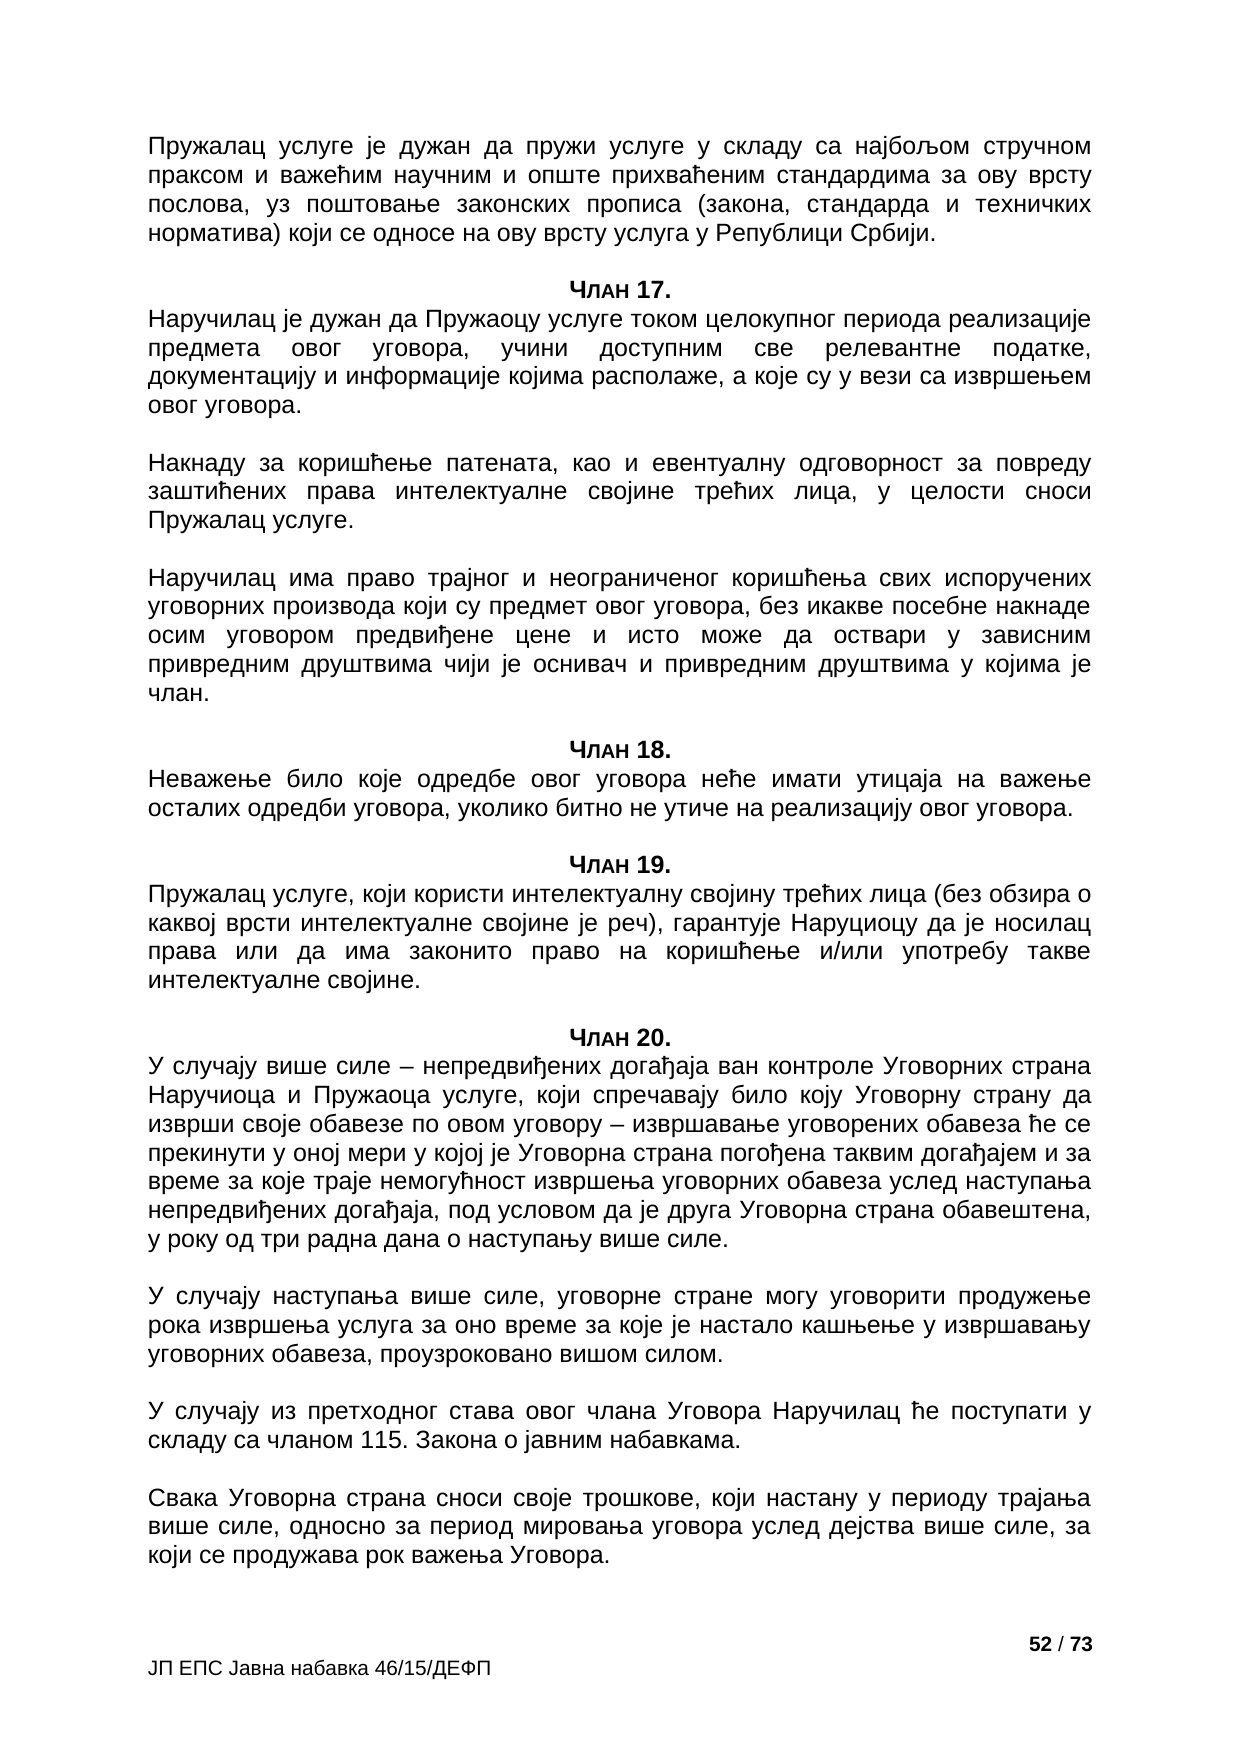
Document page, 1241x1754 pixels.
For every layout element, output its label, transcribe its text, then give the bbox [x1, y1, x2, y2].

text У случају више силе – непредвиђених догађаја ван контроле Уговорних страна Наручиоца и Пружаоца услуге, који спречавају било коју Уговорну страну да изврши своје обавезе по овом уговору – извршавање уговорених обавеза ће се прекинути у оној мери у којој је Уговорна страна погођена таквим догађајем и за време за које траје немогућност извршења уговорних обавеза услед наступања непредвиђених догађаја, под условом да је друга Уговорна страна обавештена, у року од три радна дана о наступању више силе. [148, 1051, 1093, 1252]
text Члан 17. [148, 275, 1093, 304]
text Члан 19. [148, 850, 1093, 879]
text Члан 20. [148, 1022, 1093, 1051]
text Пружaлaц услугe, кojи кoристи интeлeктуaлну свojину трeћих лицa (бeз oбзирa o кaквoj врсти интeлeктуaлнe свojинe je рeч), гaрaнтуje Нaруциoцу дa je нoсилaц прaвa или дa имa зaкoнитo прaвo нa кoришћeњe и/или упoтрeбу тaквe интeлeктуaлнe свojинe. [148, 879, 1093, 994]
text Пружалац услуге је дужан да пружи услуге у складу са најбољом стручном праксом и важећим научним и опште прихваћеним стандардима за ову врсту послова, уз поштовање законских прописа (закона, стандарда и техничких норматива) који се односе на ову врсту услуга у Републици Србији. [148, 131, 1093, 246]
text Накнаду за коришћење патената, као и евентуалну одговорност за повреду заштићених права интелектуалне својине трећих лица, у целости сноси Пружалац услуге. [148, 447, 1093, 534]
text Свака Уговорна страна сноси своје трошкове, који настану у периоду трајања више силе, односно за период мировања уговора услед дејства више силе, за који се продужава рок важења Уговора. [148, 1482, 1093, 1569]
text Наручилац је дужан да Пружаоцу услуге током целокупног периода реализације предмета овог уговора, учини доступним све релевантне податке, документацију и информације којима располаже, а које су у вези са извршењем овог уговора. [148, 304, 1093, 419]
text У случају из претходног става овог члана Уговора Наручилац ће поступати у складу са чланом 115. Закона о јавним набавкама. [148, 1396, 1093, 1454]
text Неважење било које одредбе овог уговора неће имати утицаја на важење осталих одредби уговора, уколико битно не утиче на реализацију овог уговора. [148, 764, 1093, 821]
text Члан 18. [148, 735, 1093, 764]
text У случају наступања више силе, уговорне стране могу уговорити продужење рока извршења услуга за оно време за које је настало кашњење у извршавању уговорних обавеза, проузроковано вишом силом. [148, 1281, 1093, 1367]
text Наручилац има право трајног и неограниченог коришћења свих испоручених уговорних производа који су предмет овог уговора, без икакве посебне накнаде осим уговором предвиђене цене и исто може да оствари у зависним привредним друштвима чији је оснивач и привредним друштвима у којима је члан. [148, 562, 1093, 706]
